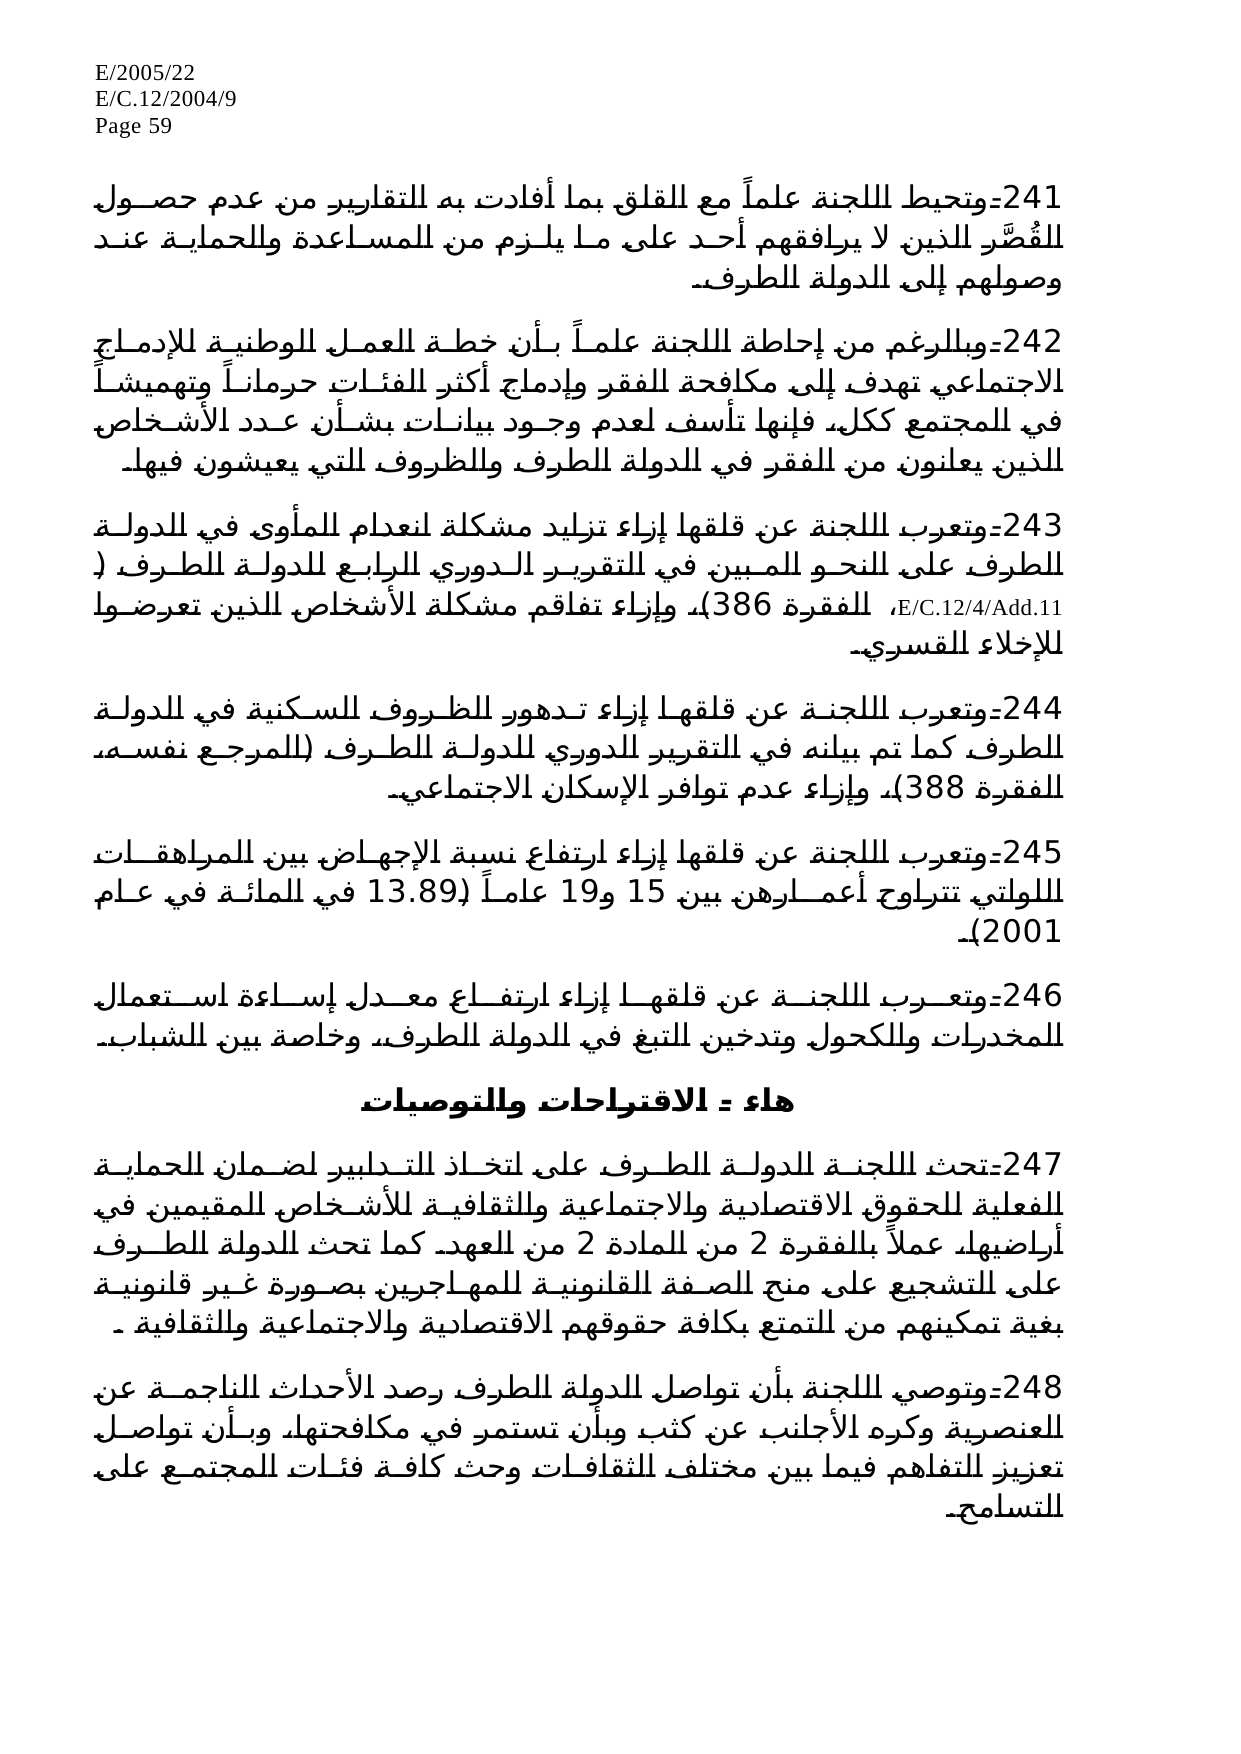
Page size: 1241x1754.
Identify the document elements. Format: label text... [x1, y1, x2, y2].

subtitle هاء - الاقتراحات والتوصيات [95, 1079, 1063, 1119]
text 246- وتعرب اللجنة عن قلقها إزاء ارتفاع معدل إساءة استعمال المخدرات والكحول وتدخين التبغ في الدولة الطرف، وخاصة بين الشباب. [95, 975, 1063, 1054]
text 247- تحث اللجنة الدولة الطرف على اتخاذ التدابير لضمان الحماية الفعلية للحقوق الاقتصادية والاجتماعية والثقافية للأشخاص المقيمين في أراضيها، عملاً بالفقرة 2 من المادة 2 من العهد. كما تحث الدولة الطرف على التشجيع على منح الصفة القانونية للمهاجرين بصورة غير قانونية بغية تمكينهم من التمتع بكافة حقوقهم الاقتصادية والاجتماعية والثقافية . [95, 1144, 1063, 1342]
text 244- وتعرب اللجنة عن قلقها إزاء تدهور الظروف السكنية في الدولة الطرف كما تم بيانه في التقرير الدوري للدولة الطرف (المرجع نفسه، الفقرة 388)، وإزاء عدم توافر الإسكان الاجتماعي. [95, 688, 1063, 806]
text 243- وتعرب اللجنة عن قلقها إزاء تزايد مشكلة انعدام المأوى في الدولة الطرف على النحو المبين في التقرير الدوري الرابع للدولة الطرف (E/C.12/4/Add.11، الفقرة 386)، وإزاء تفاقم مشكلة الأشخاص الذين تعرضوا للإخلاء القسري. [95, 504, 1063, 663]
text 245- وتعرب اللجنة عن قلقها إزاء ارتفاع نسبة الإجهاض بين المراهقـات اللواتي تتراوح أعمـارهن بين 15 و19 عاماً (13.89 في المائة في عام 2001). [95, 831, 1063, 950]
text 248- وتوصي اللجنة بأن تواصل الدولة الطرف رصد الأحداث الناجمة عن العنصرية وكره الأجانب عن كثب وبأن تستمر في مكافحتها، وبأن تواصل تعزيز التفاهم فيما بين مختلف الثقافات وحث كافة فئات المجتمع على التسامح. [95, 1367, 1063, 1525]
text 242- وبالرغم من إحاطة اللجنة علماً بأن خطة العمل الوطنية للإدماج الاجتماعي تهدف إلى مكافحة الفقر وإدماج أكثر الفئات حرماناً وتهميشاً في المجتمع ككل، فإنها تأسف لعدم وجود بيانات بشأن عدد الأشخاص الذين يعانون من الفقر في الدولة الطرف والظروف التي يعيشون فيها. [95, 321, 1063, 479]
text 241- وتحيط اللجنة علماً مع القلق بما أفادت به التقارير من عدم حصول القُصَّر الذين لا يرافقهم أحد على ما يلزم من المساعدة والحماية عند وصولهم إلى الدولة الطرف. [95, 177, 1063, 296]
